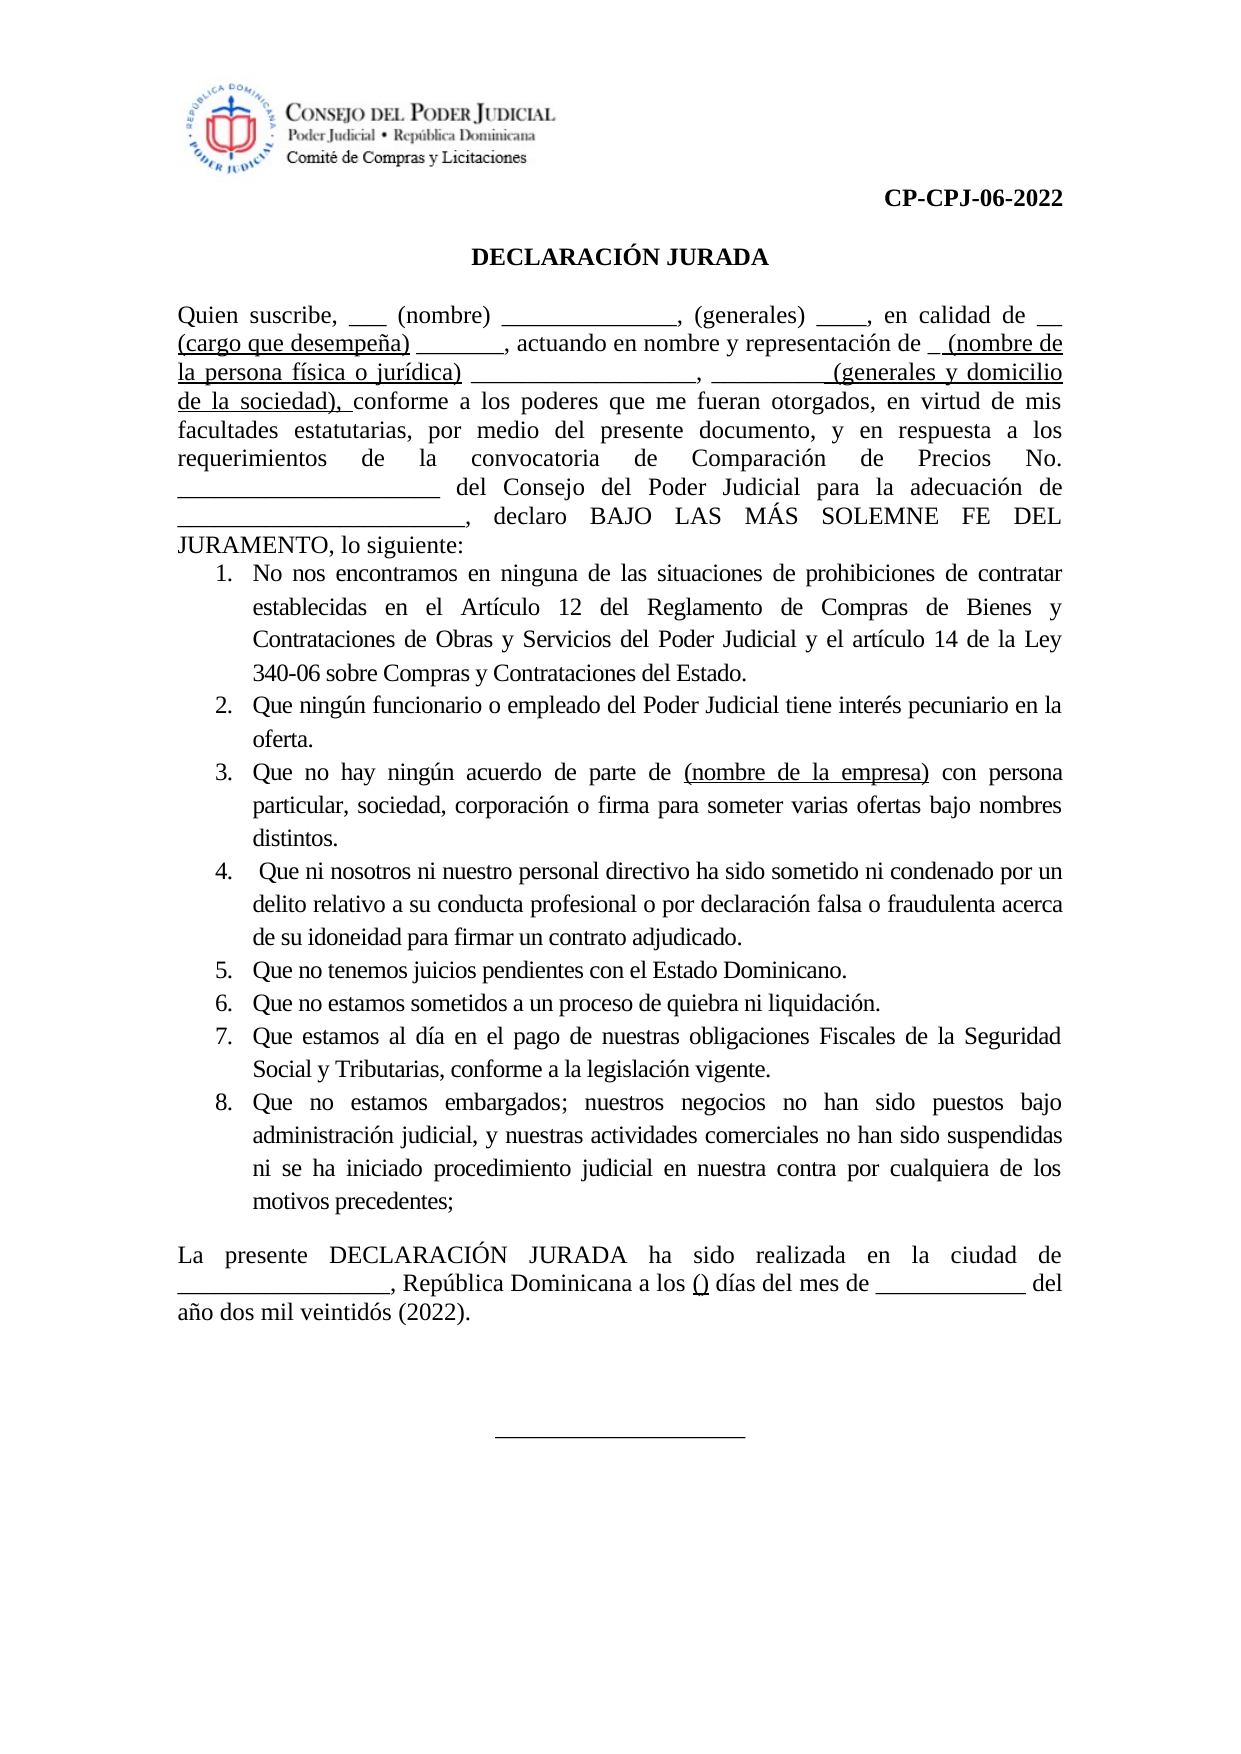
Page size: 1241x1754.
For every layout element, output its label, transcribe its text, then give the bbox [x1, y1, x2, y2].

list Que no estamos sometidos a un proceso de quiebra ni liquidación. [215, 988, 1063, 1017]
list No nos encontramos en ninguna de las situaciones de prohibiciones de contratar establecidas en el Artículo 12 del Reglamento de Compras de Bienes y Contrataciones de Obras y Servicios del Poder Judicial y el artículo 14 de la Ley 340-06 sobre Compras y Contrataciones del Estado. [215, 558, 1063, 686]
picture [177, 75, 559, 183]
list Que ningún funcionario o empleado del Poder Judicial tiene interés pecuniario en la oferta. [215, 691, 1063, 752]
list Que ni nosotros ni nuestro personal directivo ha sido sometido ni condenado por un delito relativo a su conducta profesional o por declaración falsa o fraudulenta acerca de su idoneidad para firmar un contrato adjudicado. [215, 856, 1063, 951]
text Quien suscribe, ___ (nombre) ______________, (generales) ____, en calidad de __ (cargo que desempeña) _______, actuando en nombre y representación de _ (nombre de la persona física o jurídica) __________________, _________ (generales y domicilio de la sociedad), conforme a los poderes que me fueran otorgados, en virtud de mis facultades estatutarias, por medio del presente documento, y en respuesta a los requerimientos de la convocatoria de Comparación de Precios No. _____________________ del Consejo del Poder Judicial para la adecuación de _______________________, declaro BAJO LAS MÁS SOLEMNE FE DEL JURAMENTO, lo siguiente: [177, 300, 1063, 558]
list Que estamos al día en el pago de nuestras obligaciones Fiscales de la Seguridad Social y Tributarias, conforme a la legislación vigente. [215, 1021, 1063, 1083]
text DECLARACIÓN JURADA [177, 242, 1063, 271]
text ____________________ [177, 1412, 1063, 1441]
list Que no tenemos juicios pendientes con el Estado Dominicano. [215, 955, 1063, 983]
list Que no estamos embargados; nuestros negocios no han sido puestos bajo administración judicial, y nuestras actividades comerciales no han sido suspendidas ni se ha iniciado procedimiento judicial en nuestra contra por cualquiera de los motivos precedentes; [215, 1087, 1063, 1215]
text La presente DECLARACIÓN JURADA ha sido realizada en la ciudad de _________________, República Dominicana a los () días del mes de ____________ del año dos mil veintidós (2022). [177, 1240, 1063, 1326]
list Que no hay ningún acuerdo de parte de (nombre de la empresa) con persona particular, sociedad, corporación o firma para someter varias ofertas bajo nombres distintos. [215, 757, 1063, 851]
